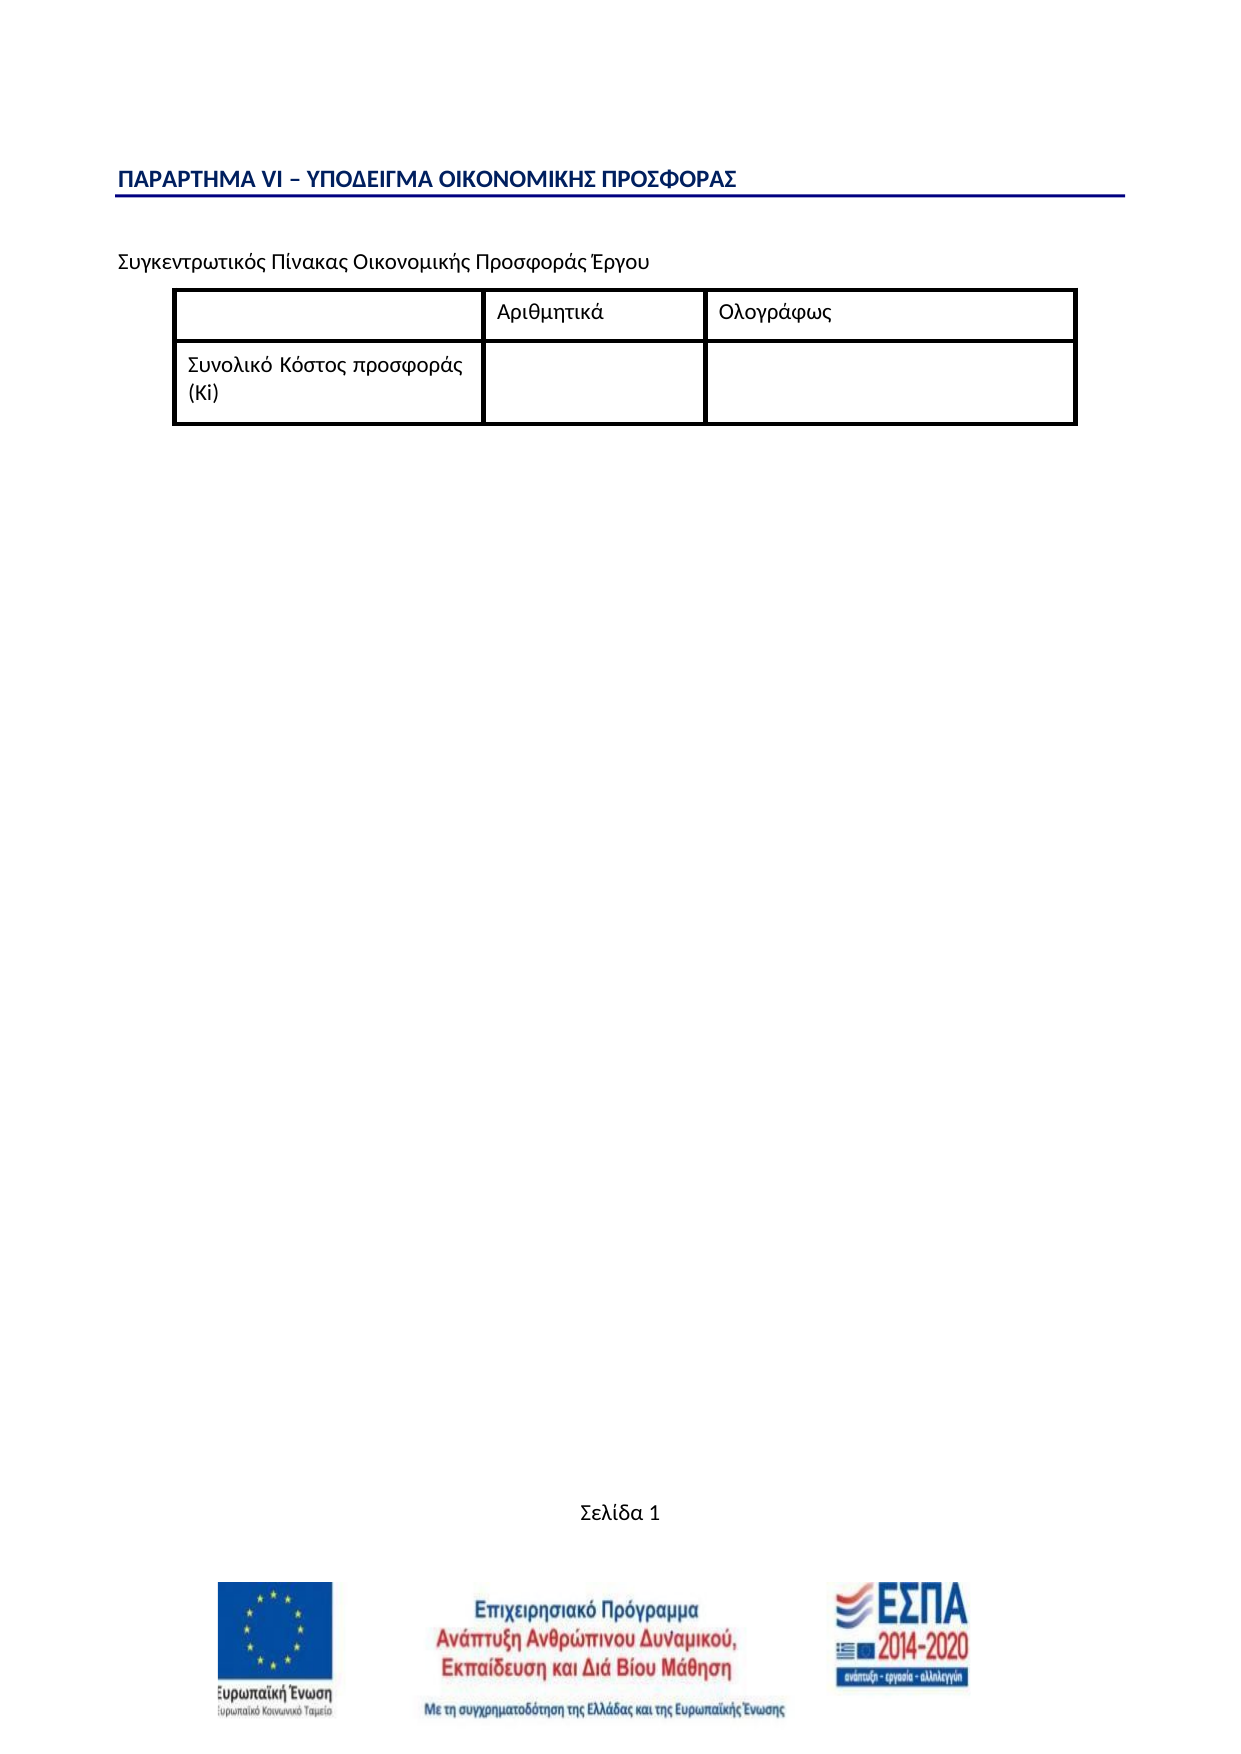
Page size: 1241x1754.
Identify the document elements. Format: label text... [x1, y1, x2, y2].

table_cell [708, 343, 1073, 421]
table_cell [486, 343, 703, 421]
text ΠΑΡΑΡΤΗΜΑ VΙ – ΥΠΟΔΕΙΓΜΑ ΟΙΚΟΝΟΜΙΚΗΣ ΠΡΟΣΦΟΡΑΣ [118, 163, 1155, 193]
table_cell Συνολικό Κόστος προσφοράς (Κi) [177, 343, 481, 421]
table_header [177, 292, 481, 339]
picture [217, 1582, 971, 1730]
table_header Αριθμητικά [486, 292, 703, 339]
table_header Ολογράφως [708, 292, 1073, 339]
text Συγκεντρωτικός Πίνακας Οικονομικής Προσφοράς Έργου [118, 247, 1155, 275]
